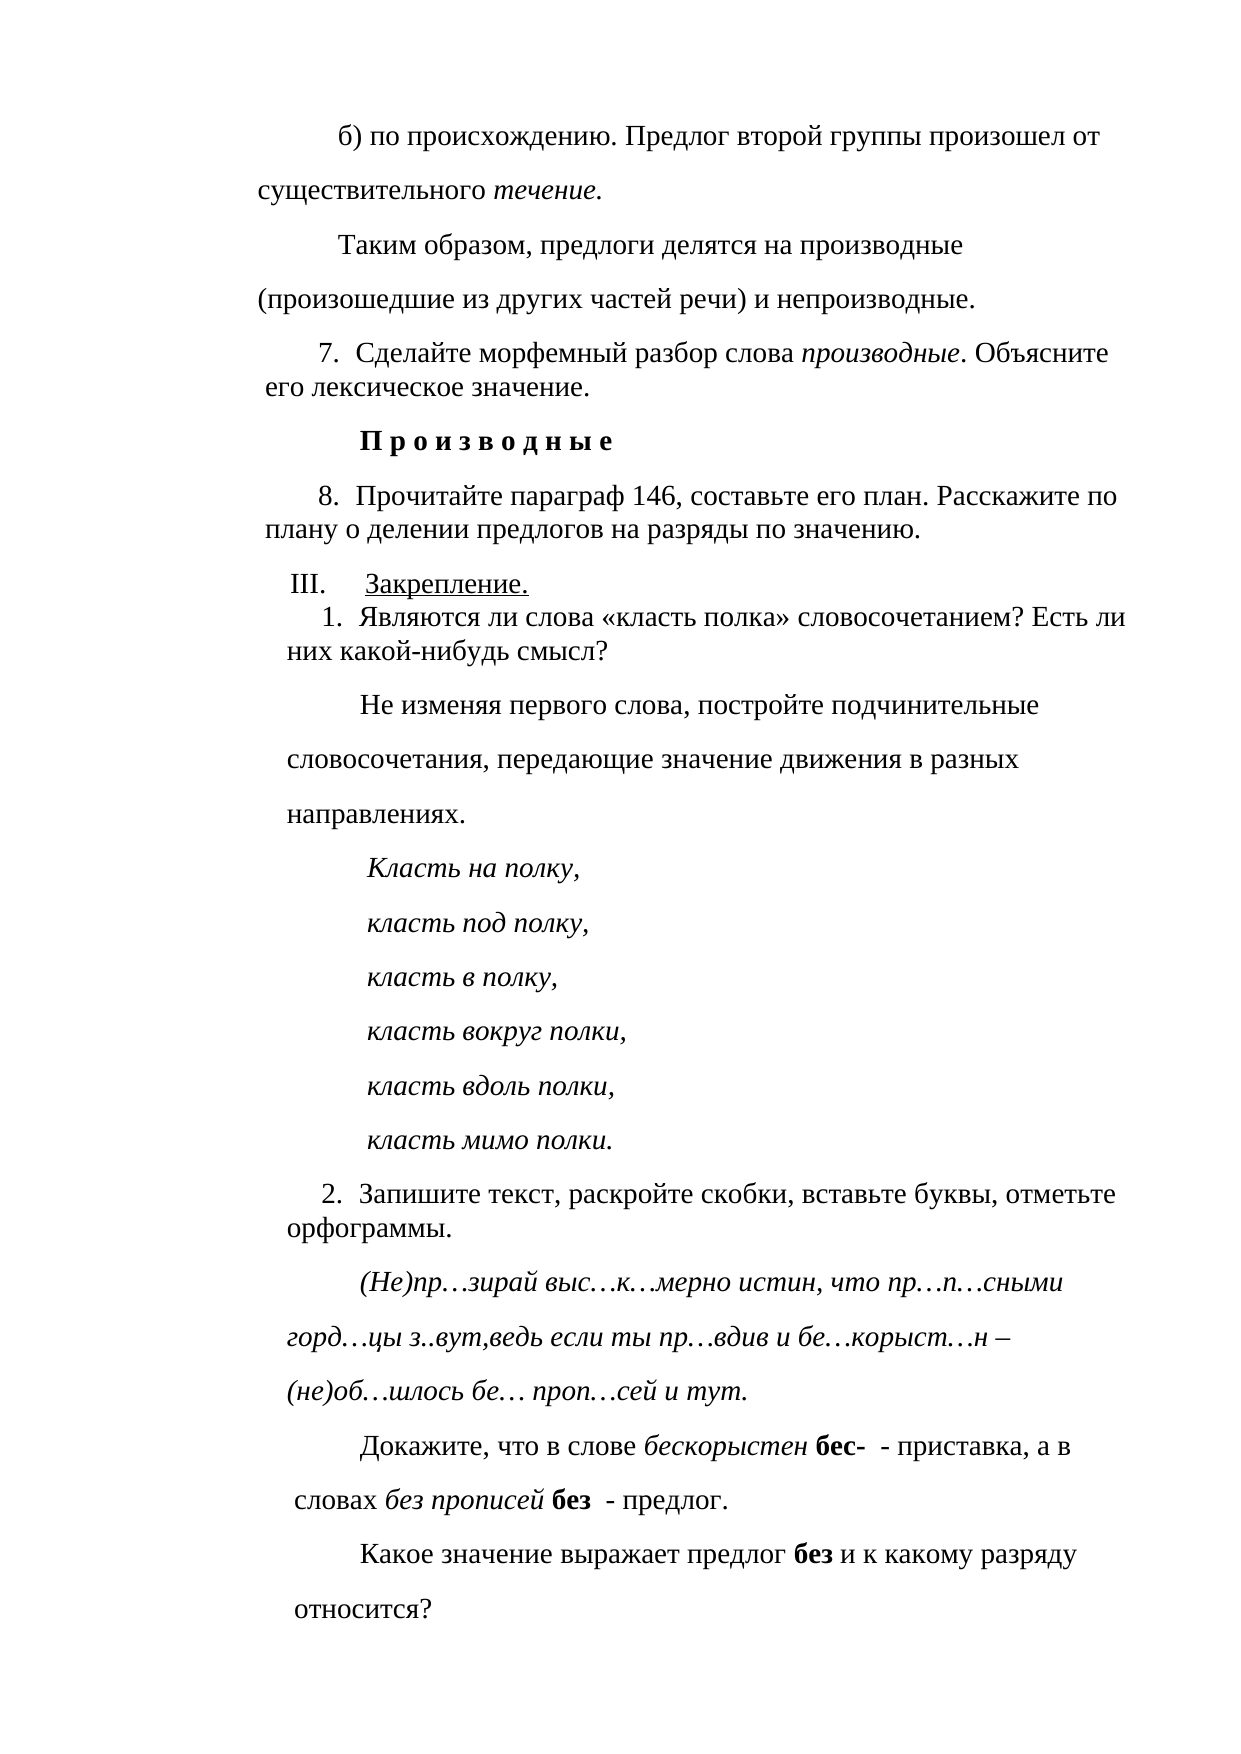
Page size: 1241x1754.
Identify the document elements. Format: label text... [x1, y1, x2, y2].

list Прочитайте параграф 146, составьте его план. Расскажите по [318, 478, 1152, 511]
text горд…цы з..вут,ведь если ты пр…вдив и бе…корыст…н – [177, 1319, 1152, 1352]
text Таким образом, предлоги делятся на производные [177, 227, 1152, 260]
text орфограммы. [177, 1210, 1152, 1244]
text П р о и з в о д н ы е [177, 423, 1152, 457]
text Какое значение выражает предлог без и к какому разряду [177, 1536, 1152, 1570]
list Закрепление. [290, 566, 1152, 599]
text класть в полку, [177, 959, 1152, 993]
list Являются ли слова «класть полка» словосочетанием? Есть ли [321, 599, 1152, 633]
text Не изменяя первого слова, постройте подчинительные [177, 687, 1152, 721]
text его лексическое значение. [177, 369, 1152, 403]
text Докажите, что в слове бескорыстен бес- - приставка, а в [177, 1428, 1152, 1461]
text существительного течение. [177, 172, 1152, 206]
text класть вокруг полки, [177, 1013, 1152, 1047]
text плану о делении предлогов на разряды по значению. [177, 511, 1152, 545]
list Запишите текст, раскройте скобки, вставьте буквы, отметьте [321, 1177, 1152, 1210]
text словосочетания, передающие значение движения в разных [177, 742, 1152, 775]
text (произошедшие из других частей речи) и непроизводные. [177, 281, 1152, 315]
text класть под полку, [177, 905, 1152, 938]
text направлениях. [177, 796, 1152, 829]
list Сделайте морфемный разбор слова производные. Объясните [318, 336, 1152, 369]
text (не)об…шлось бе… проп…сей и тут. [177, 1373, 1152, 1407]
text них какой-нибудь смысл? [177, 633, 1152, 666]
text б) по происхождению. Предлог второй группы произошел от [177, 118, 1152, 152]
text класть мимо полки. [177, 1122, 1152, 1156]
text словах без прописей без - предлог. [177, 1482, 1152, 1516]
text класть вдоль полки, [177, 1068, 1152, 1101]
text Класть на полку, [177, 850, 1152, 884]
text относится? [177, 1591, 1152, 1624]
text (Не)пр…зирай выс…к…мерно истин, что пр…п…сными [177, 1264, 1152, 1298]
